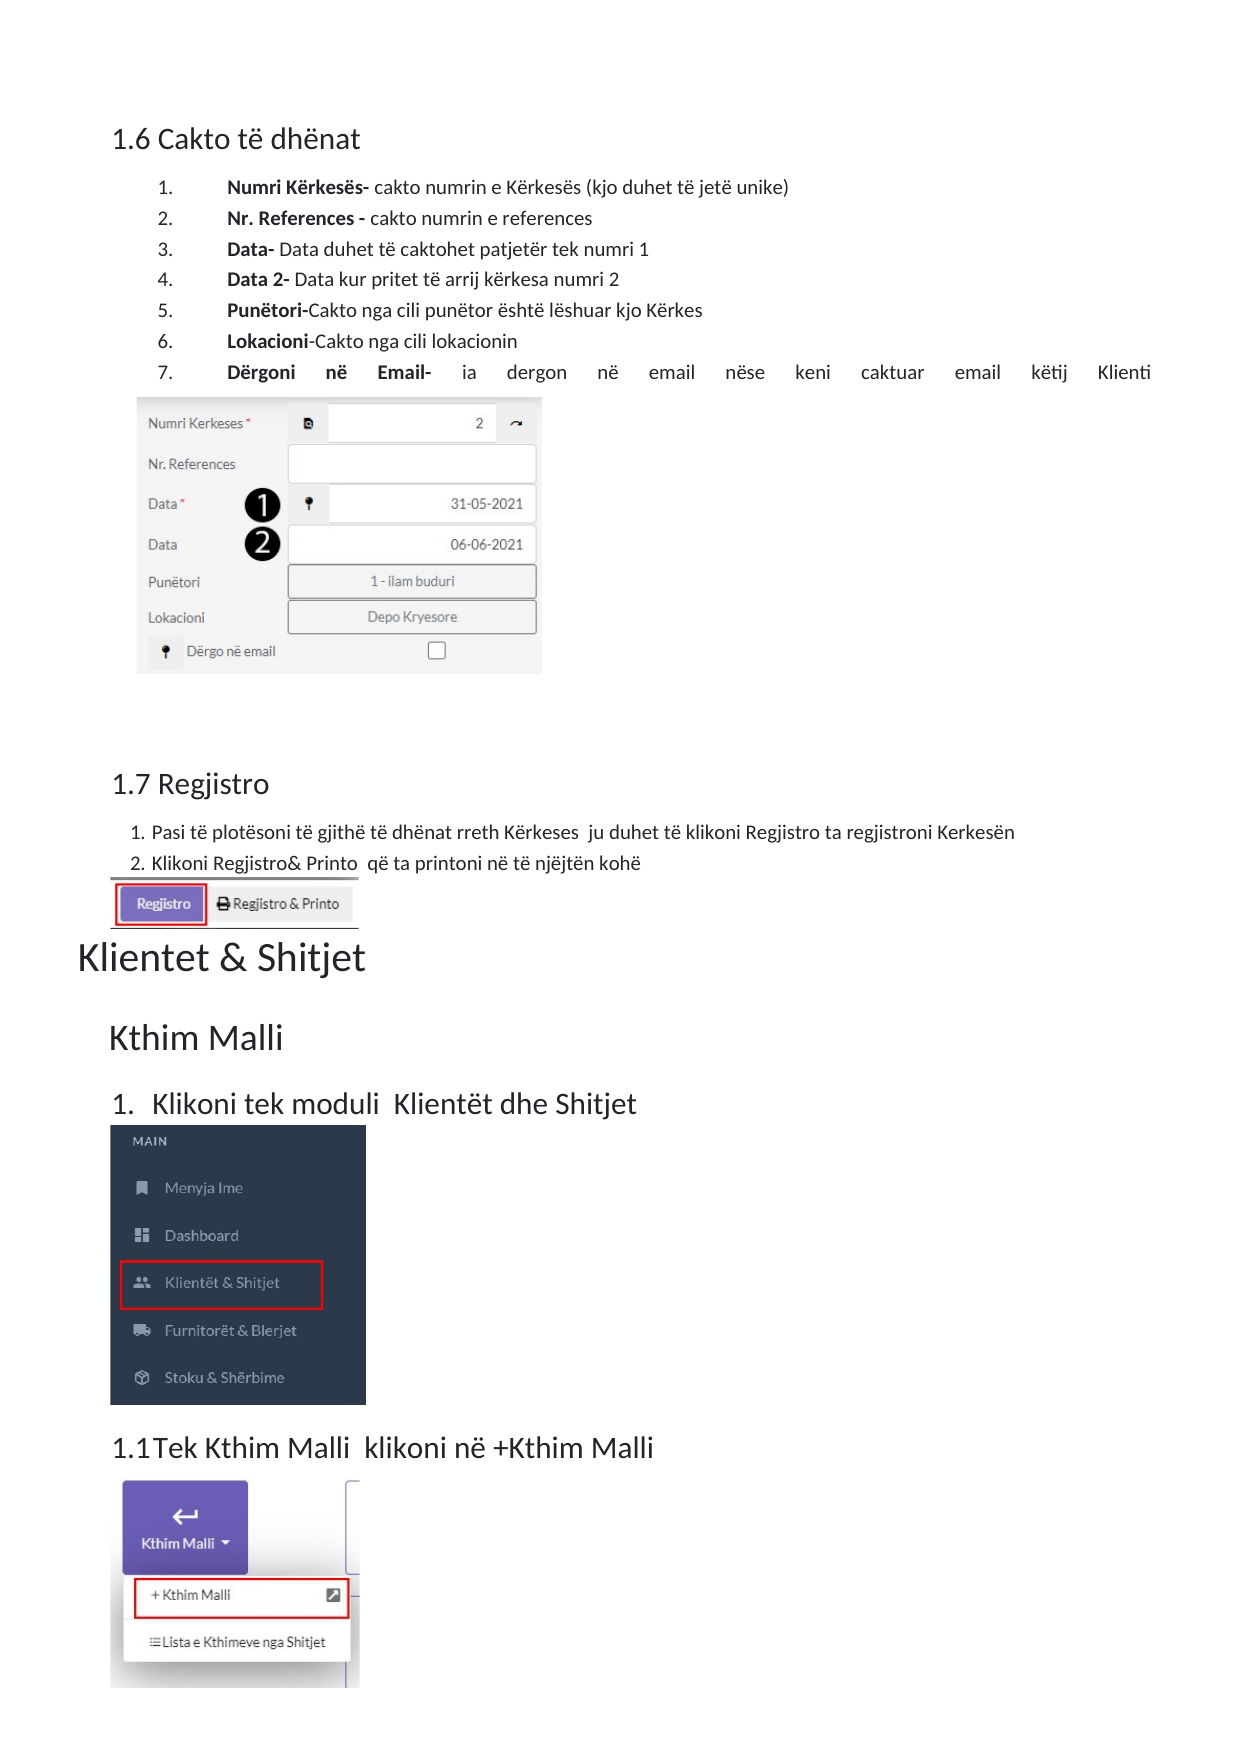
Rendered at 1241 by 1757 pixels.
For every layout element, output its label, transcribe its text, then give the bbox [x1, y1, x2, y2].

subtitle Kthim Malli [109, 1014, 1182, 1060]
text 1.7 Regjistro [111, 764, 1182, 802]
list Nr. References - cakto numrin e references [137, 205, 1182, 230]
list Numri Kërkesës- cakto numrin e Kërkesës (kjo duhet të jetë unike) [137, 174, 1182, 199]
picture [110, 1125, 366, 1405]
picture [110, 877, 359, 929]
list Punëtori-Cakto nga cili punëtor është lëshuar kjo Kërkes [137, 297, 1182, 323]
list Lokacioni-Cakto nga cili lokacionin [137, 328, 1182, 354]
list Data 2- Data kur pritet të arrij kërkesa numri 2 [137, 267, 1182, 292]
picture [110, 1469, 360, 1688]
subtitle Klientet & Shitjet [78, 931, 651, 982]
list Pasi të plotësoni të gjithë të dhënat rreth Kërkeses ju duhet të klikoni Regjistro ta regjistroni Kerkesën [130, 819, 1182, 844]
list Tek Kthim Malli klikoni në +Kthim Malli [111, 1428, 1182, 1466]
text 1.6 Cakto të dhënat [111, 119, 1182, 157]
list Data- Data duhet të caktohet patjetër tek numri 1 [137, 236, 1182, 261]
list Klikoni tek moduli Klientët dhe Shitjet [111, 1084, 1182, 1122]
list Klikoni Regjistro& Printo që ta printoni në të njëjtën kohë [130, 850, 1182, 875]
picture [136, 397, 543, 674]
